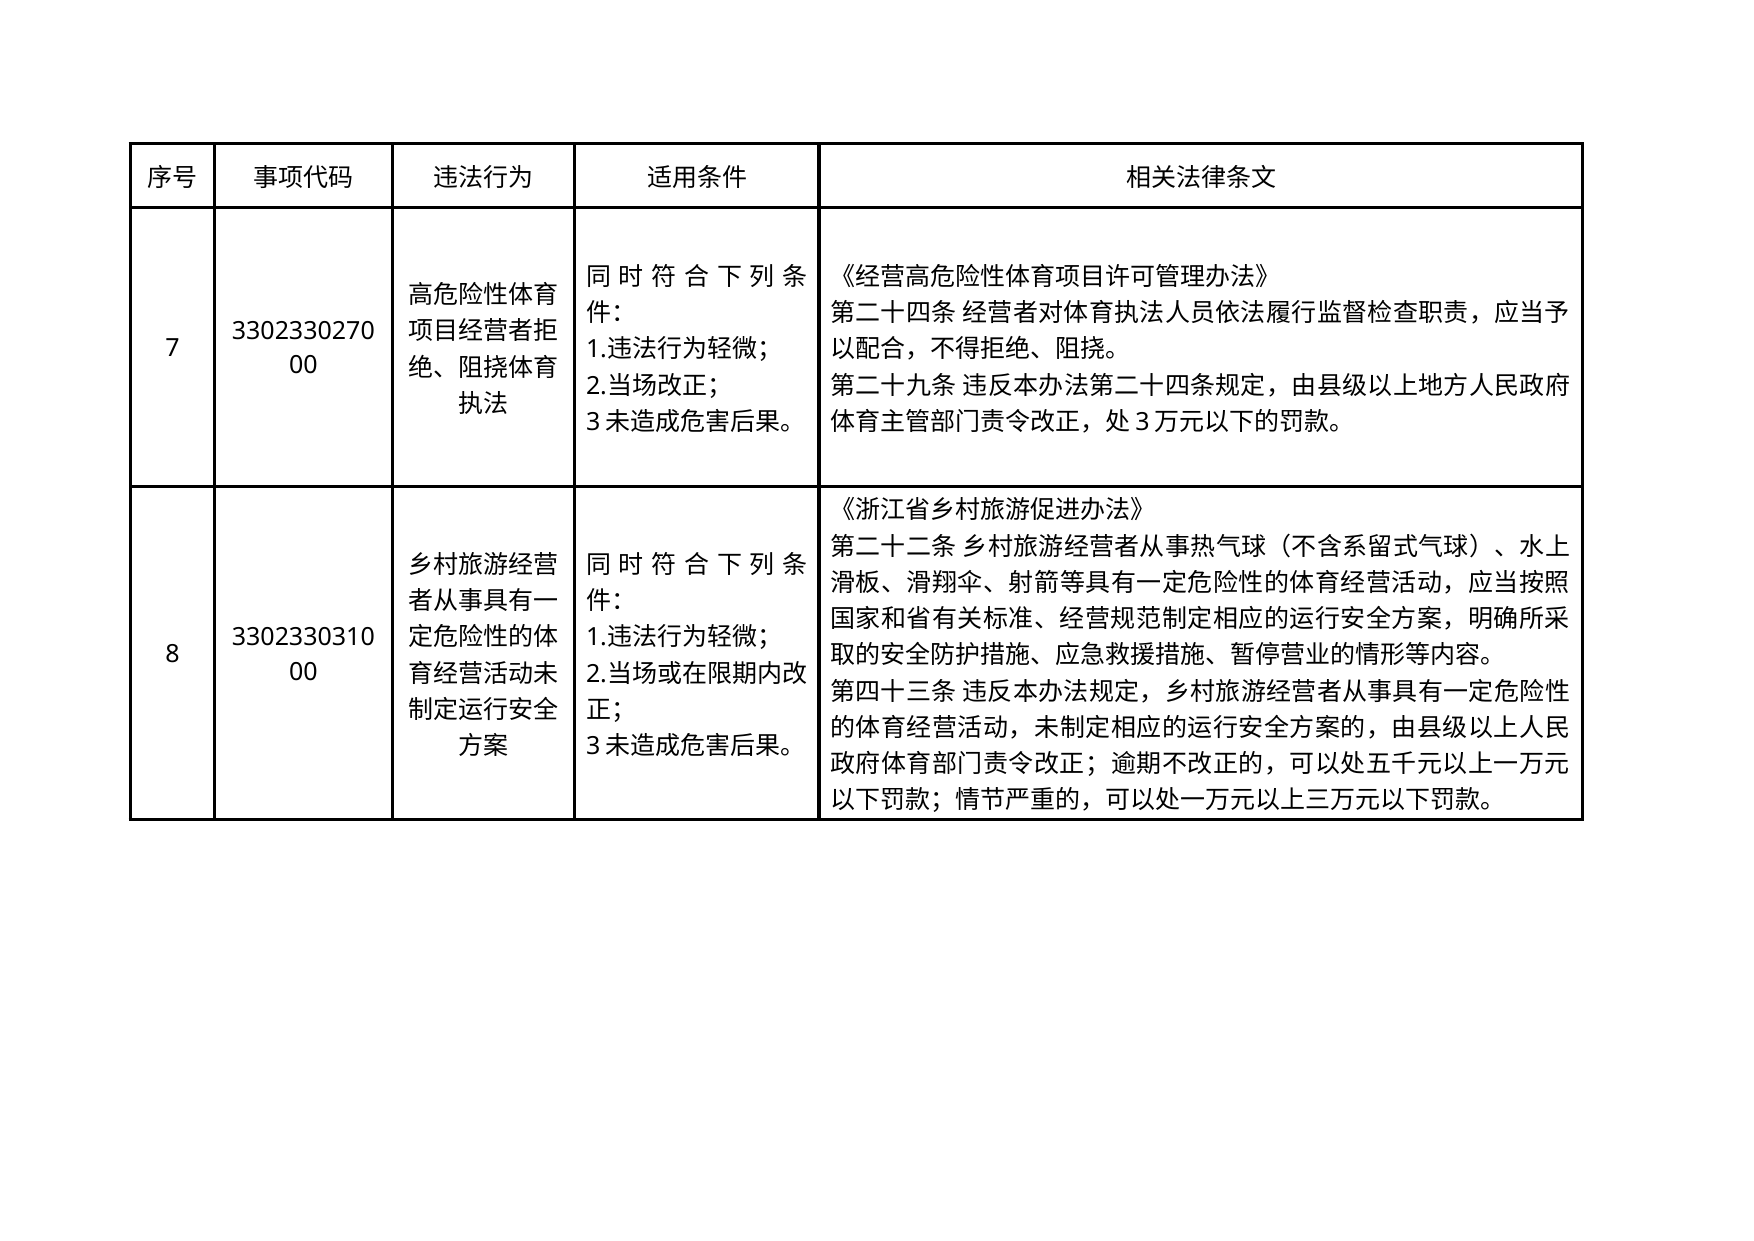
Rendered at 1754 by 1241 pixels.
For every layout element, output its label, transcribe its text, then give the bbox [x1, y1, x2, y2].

table_header 适用条件 [576, 145, 817, 206]
table_cell 同时符合下列条件： 1.违法行为轻微； 2.当场改正； 3未造成危害后果。 [576, 209, 817, 485]
table_cell 8 [132, 488, 213, 818]
table_cell 330233031000 [216, 488, 391, 818]
table_cell 7 [132, 209, 213, 485]
table_header 相关法律条文 [821, 145, 1581, 206]
table_cell 330233027000 [216, 209, 391, 485]
table_header 事项代码 [216, 145, 391, 206]
table_cell 《浙江省乡村旅游促进办法》 第二十二条 乡村旅游经营者从事热气球（不含系留式气球）、水上滑板、滑翔伞、射箭等具有一定危险性的体育经营活动，应当按照国家和省有关标准、经营规范制定相应的运行安全方案，明确所采取的安全防护措施、应急救援措施、暂停营业的情形等内容。 第四十三条 违反本办法规定，乡村旅游经营者从事具有一定危险性的体育经营活动，未制定相应的运行安全方案的，由县级以上人民政府体育部门责令改正；逾期不改正的，可以处五千元以上一万元以下罚款；情节严重的，可以处一万元以上三万元以下罚款。 [821, 488, 1581, 818]
table_header 序号 [132, 145, 213, 206]
table_header 违法行为 [394, 145, 573, 206]
table_cell 高危险性体育项目经营者拒绝、阻挠体育执法 [394, 209, 573, 485]
table_cell 同时符合下列条件： 1.违法行为轻微； 2.当场或在限期内改正； 3未造成危害后果。 [576, 488, 817, 818]
table_cell 《经营高危险性体育项目许可管理办法》 第二十四条 经营者对体育执法人员依法履行监督检查职责，应当予以配合，不得拒绝、阻挠。 第二十九条 违反本办法第二十四条规定，由县级以上地方人民政府体育主管部门责令改正，处3万元以下的罚款。 [821, 209, 1581, 485]
table_cell 乡村旅游经营者从事具有一定危险性的体育经营活动未制定运行安全方案 [394, 488, 573, 818]
